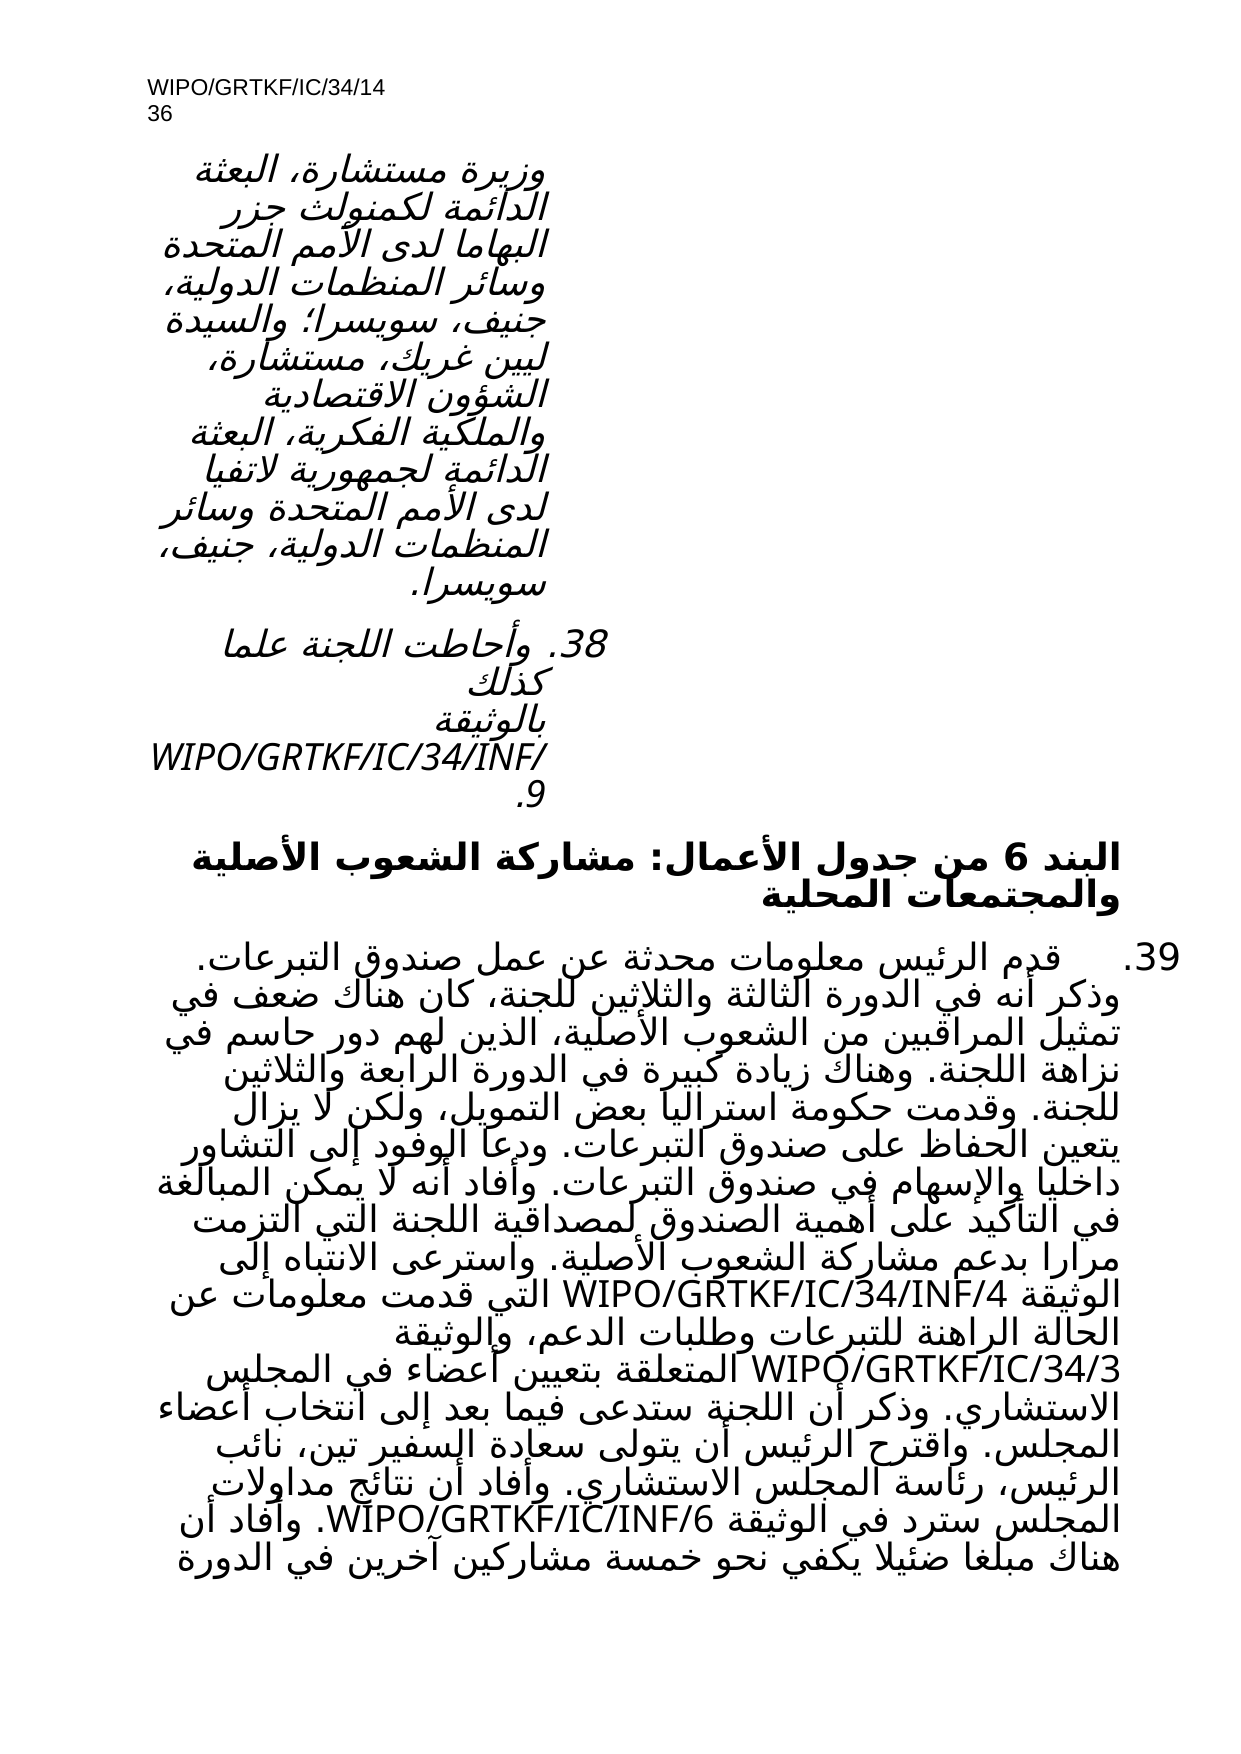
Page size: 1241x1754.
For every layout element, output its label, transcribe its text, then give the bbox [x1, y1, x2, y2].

list البند 6 من جدول الأعمال: مشاركة الشعوب الأصلية والمجتمعات المحلية [147, 840, 1122, 915]
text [147, 940, 1122, 1578]
text وأحاطت اللجنة علما كذلك بالوثيقة WIPO/GRTKF/IC/34/INF/9. [147, 628, 546, 815]
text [147, 153, 546, 603]
